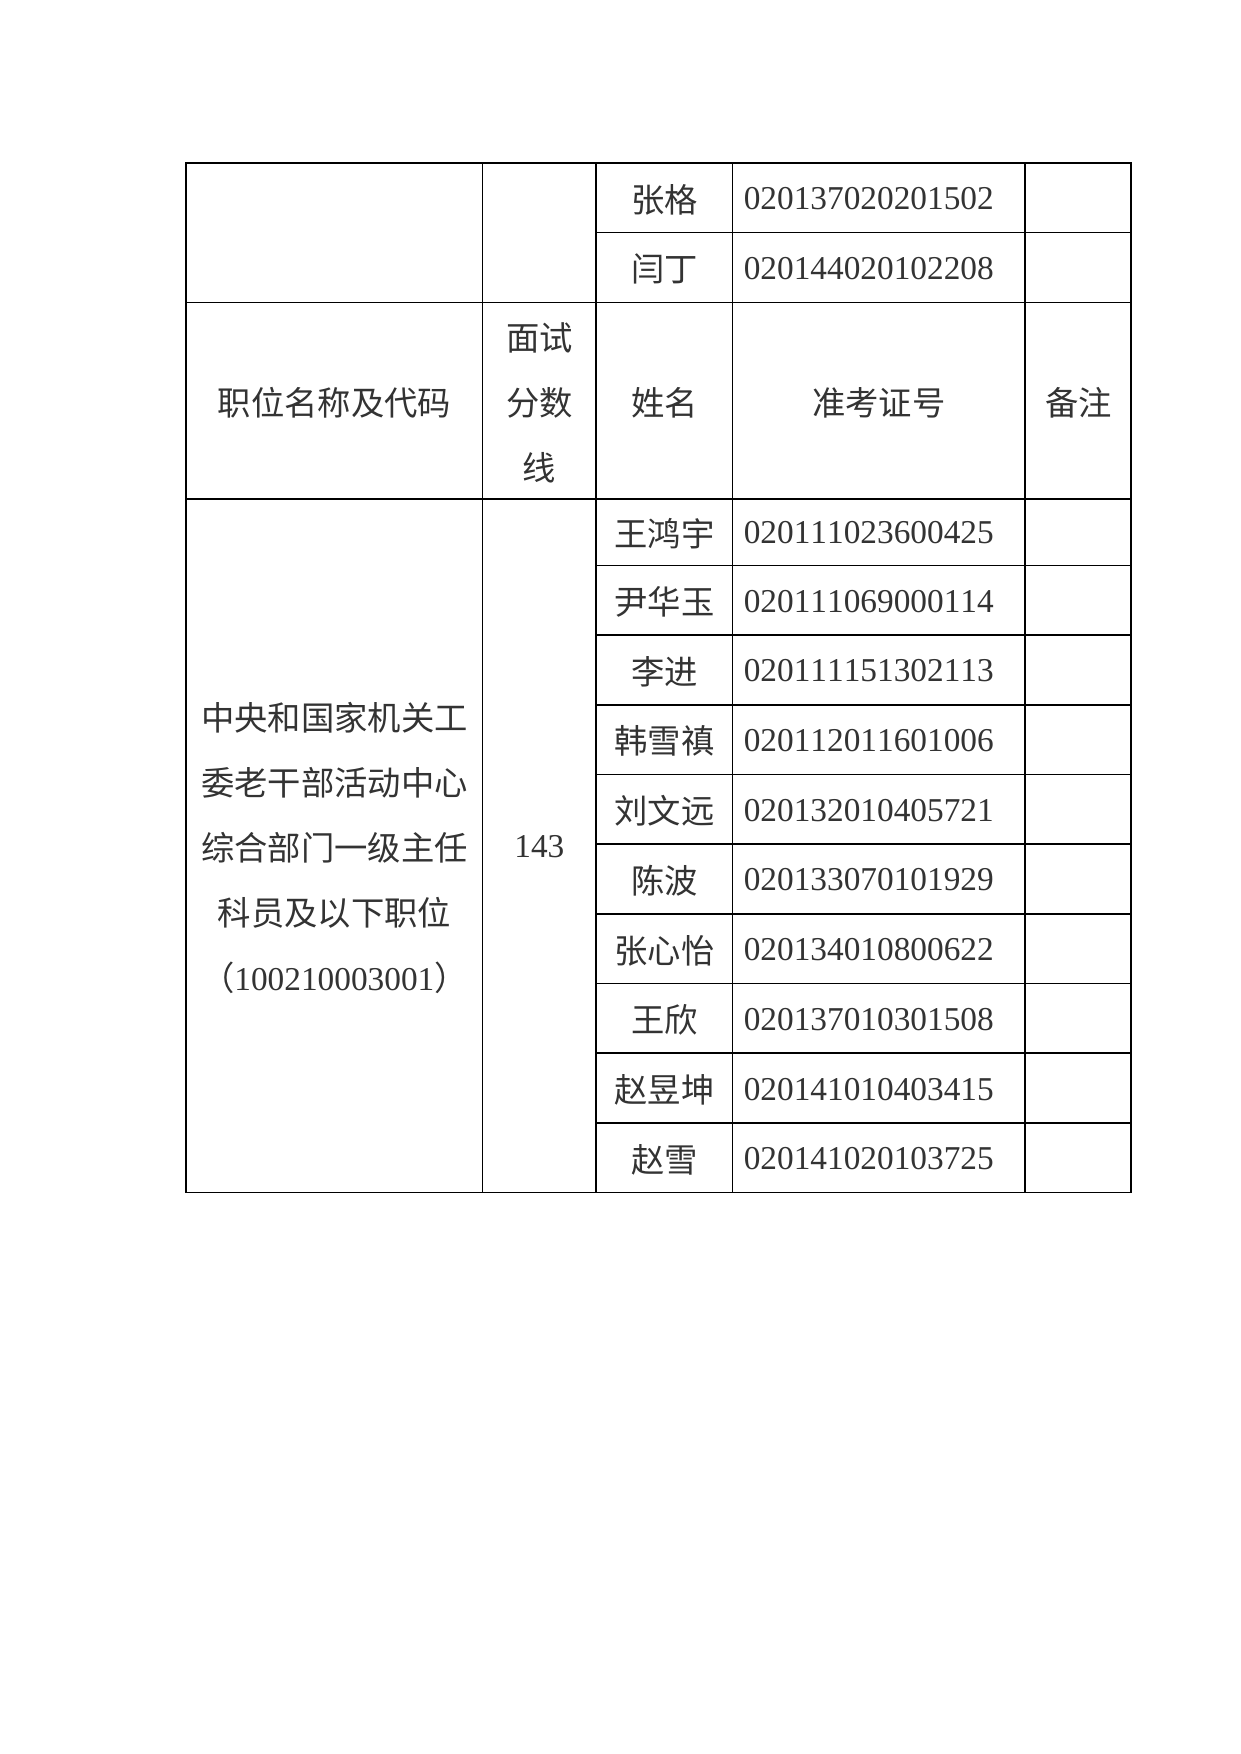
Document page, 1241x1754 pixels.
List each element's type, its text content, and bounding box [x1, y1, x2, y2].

table_cell [1026, 915, 1130, 983]
table_cell [1026, 984, 1130, 1052]
table_cell 020137010301508 [733, 984, 1024, 1052]
table_cell [1026, 845, 1130, 913]
table_cell [1026, 706, 1130, 773]
table_cell 020134010800622 [733, 915, 1024, 983]
table_cell [1026, 500, 1130, 564]
table_cell 王鸿宇 [597, 500, 732, 564]
table_cell [1026, 164, 1130, 232]
table_cell 143 [483, 500, 595, 1192]
table_cell 张心怡 [597, 915, 732, 983]
table_cell 陈波 [597, 845, 732, 913]
table_cell 020144020102208 [733, 233, 1024, 301]
table_cell [1026, 1054, 1130, 1122]
table_cell 020133070101929 [733, 845, 1024, 913]
table_cell 准考证号 [733, 303, 1024, 498]
table_cell 闫丁 [597, 233, 732, 301]
table_cell 020111151302113 [733, 636, 1024, 704]
table_cell 王欣 [597, 984, 732, 1052]
table_cell 刘文远 [597, 775, 732, 843]
table_cell 020132010405721 [733, 775, 1024, 843]
table_cell 尹华玉 [597, 566, 732, 634]
table_cell [1026, 636, 1130, 704]
table_cell 赵雪 [597, 1124, 732, 1192]
table_cell 张格 [597, 164, 732, 232]
table_cell [1026, 775, 1130, 843]
table_cell 020141020103725 [733, 1124, 1024, 1192]
table_cell [1026, 566, 1130, 634]
table_cell [1026, 1124, 1130, 1192]
table_cell 020111023600425 [733, 500, 1024, 564]
table_cell 020111069000114 [733, 566, 1024, 634]
table_cell 姓名 [597, 303, 732, 498]
table_cell 020137020201502 [733, 164, 1024, 232]
table_cell 韩雪禛 [597, 706, 732, 773]
table_cell 李进 [597, 636, 732, 704]
table_cell 020141010403415 [733, 1054, 1024, 1122]
table_cell 020112011601006 [733, 706, 1024, 773]
table_cell 赵昱坤 [597, 1054, 732, 1122]
table_cell 面试分数线 [483, 303, 595, 498]
table_cell [1026, 233, 1130, 301]
table_cell 职位名称及代码 [187, 303, 482, 498]
table_cell 备注 [1026, 303, 1130, 498]
table_cell 中央和国家机关工委老干部活动中心综合部门一级主任科员及以下职位（100210003001） [187, 500, 482, 1192]
